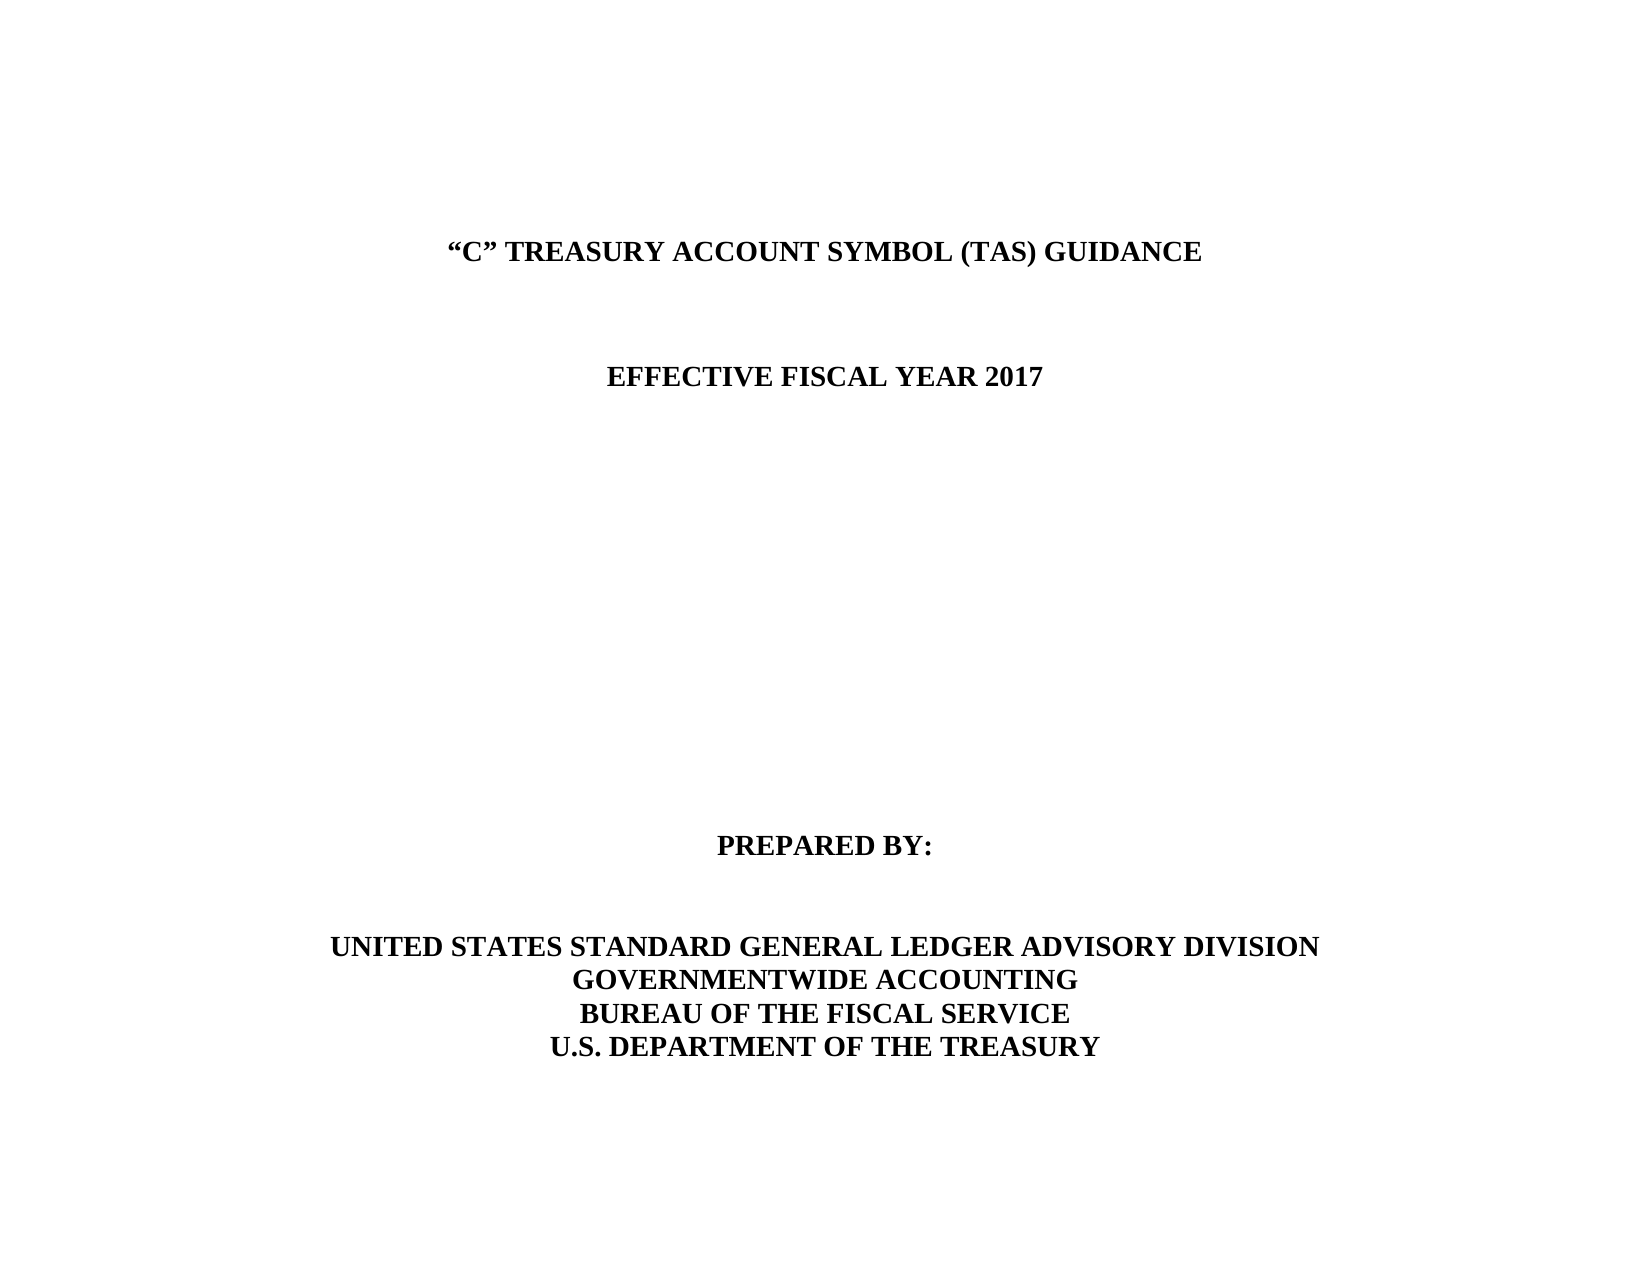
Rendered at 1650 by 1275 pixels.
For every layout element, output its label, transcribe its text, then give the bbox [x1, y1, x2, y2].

text PREPARED BY: [150, 828, 1500, 862]
text GOVERNMENTWIDE ACCOUNTING [150, 962, 1500, 996]
text EFFECTIVE FISCAL YEAR 2017 [150, 359, 1500, 392]
text “C” TREASURY ACCOUNT SYMBOL (TAS) GUIDANCE [150, 234, 1500, 268]
text U.S. DEPARTMENT OF THE TREASURY [150, 1029, 1500, 1063]
text BUREAU OF THE FISCAL SERVICE [150, 996, 1500, 1029]
text UNITED STATES STANDARD GENERAL LEDGER ADVISORY DIVISION [150, 929, 1500, 962]
